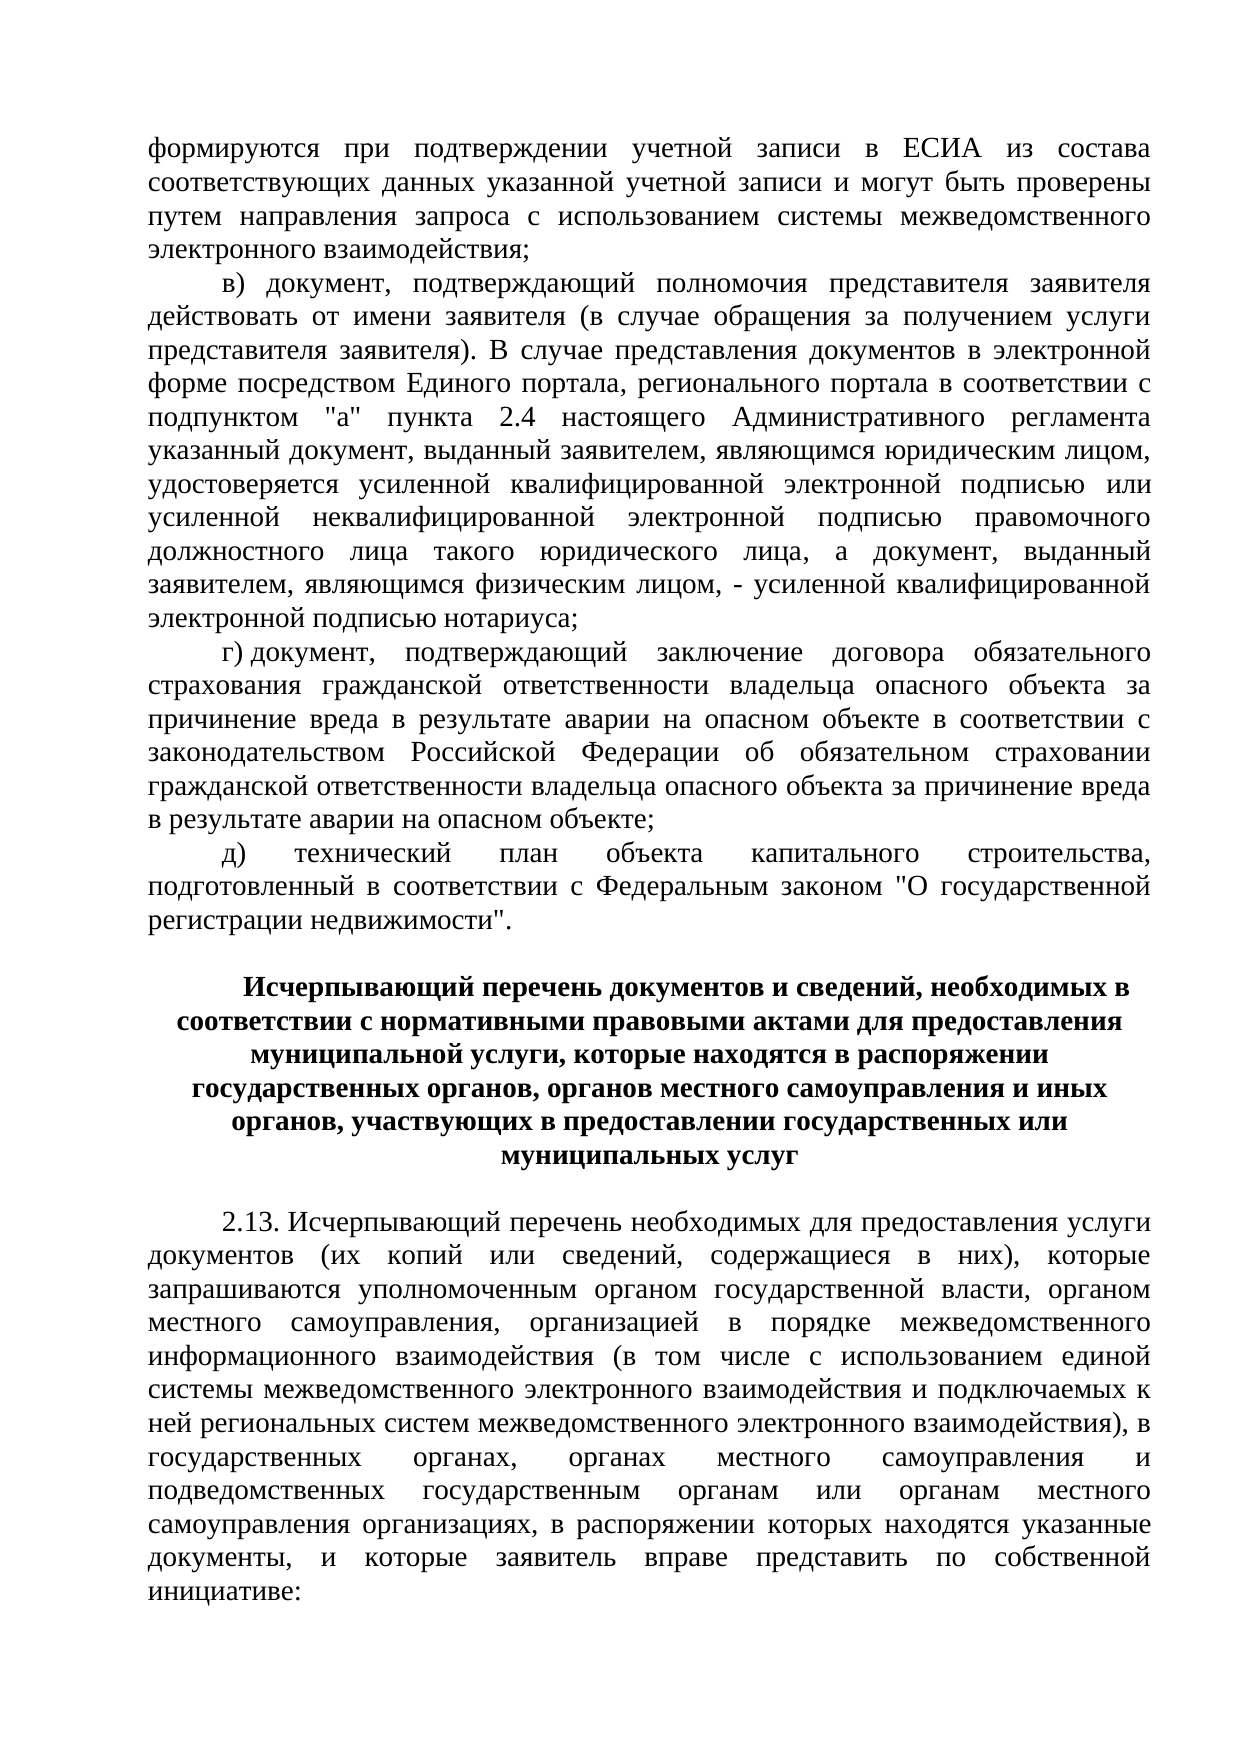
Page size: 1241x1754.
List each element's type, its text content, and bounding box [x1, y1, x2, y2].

text 2.13. Исчерпывающий перечень необходимых для предоставления услуги документов (их копий или сведений, содержащиеся в них), которые запрашиваются уполномоченным органом государственной власти, органом местного самоуправления, организацией в порядке межведомственного информационного взаимодействия (в том числе с использованием единой системы межведомственного электронного взаимодействия и подключаемых к ней региональных систем межведомственного электронного взаимодействия), в государственных органах, органах местного самоуправления и подведомственных государственным органам или органам местного самоуправления организациях, в распоряжении которых находятся указанные документы, и которые заявитель вправе представить по собственной инициативе: [148, 1204, 1152, 1606]
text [148, 131, 1152, 265]
text д) технический план объекта капитального строительства, подготовленный в соответствии с Федеральным законом "О государственной регистрации недвижимости". [148, 835, 1152, 936]
text г) документ, подтверждающий заключение договора обязательного страхования гражданской ответственности владельца опасного объекта за причинение вреда в результате аварии на опасном объекте в соответствии с законодательством Российской Федерации об обязательном страховании гражданской ответственности владельца опасного объекта за причинение вреда в результате аварии на опасном объекте; [148, 634, 1152, 835]
text в) документ, подтверждающий полномочия представителя заявителя действовать от имени заявителя (в случае обращения за получением услуги представителя заявителя). В случае представления документов в электронной форме посредством Единого портала, регионального портала в соответствии с подпунктом "а" пункта 2.4 настоящего Административного регламента указанный документ, выданный заявителем, являющимся юридическим лицом, удостоверяется усиленной квалифицированной электронной подписью или усиленной неквалифицированной электронной подписью правомочного должностного лица такого юридического лица, а документ, выданный заявителем, являющимся физическим лицом, - усиленной квалифицированной электронной подписью нотариуса; [148, 265, 1152, 634]
text Исчерпывающий перечень документов и сведений, необходимых в соответствии с нормативными правовыми актами для предоставления муниципальной услуги, которые находятся в распоряжении государственных органов, органов местного самоуправления и иных органов, участвующих в предоставлении государственных или муниципальных услуг [148, 969, 1152, 1170]
